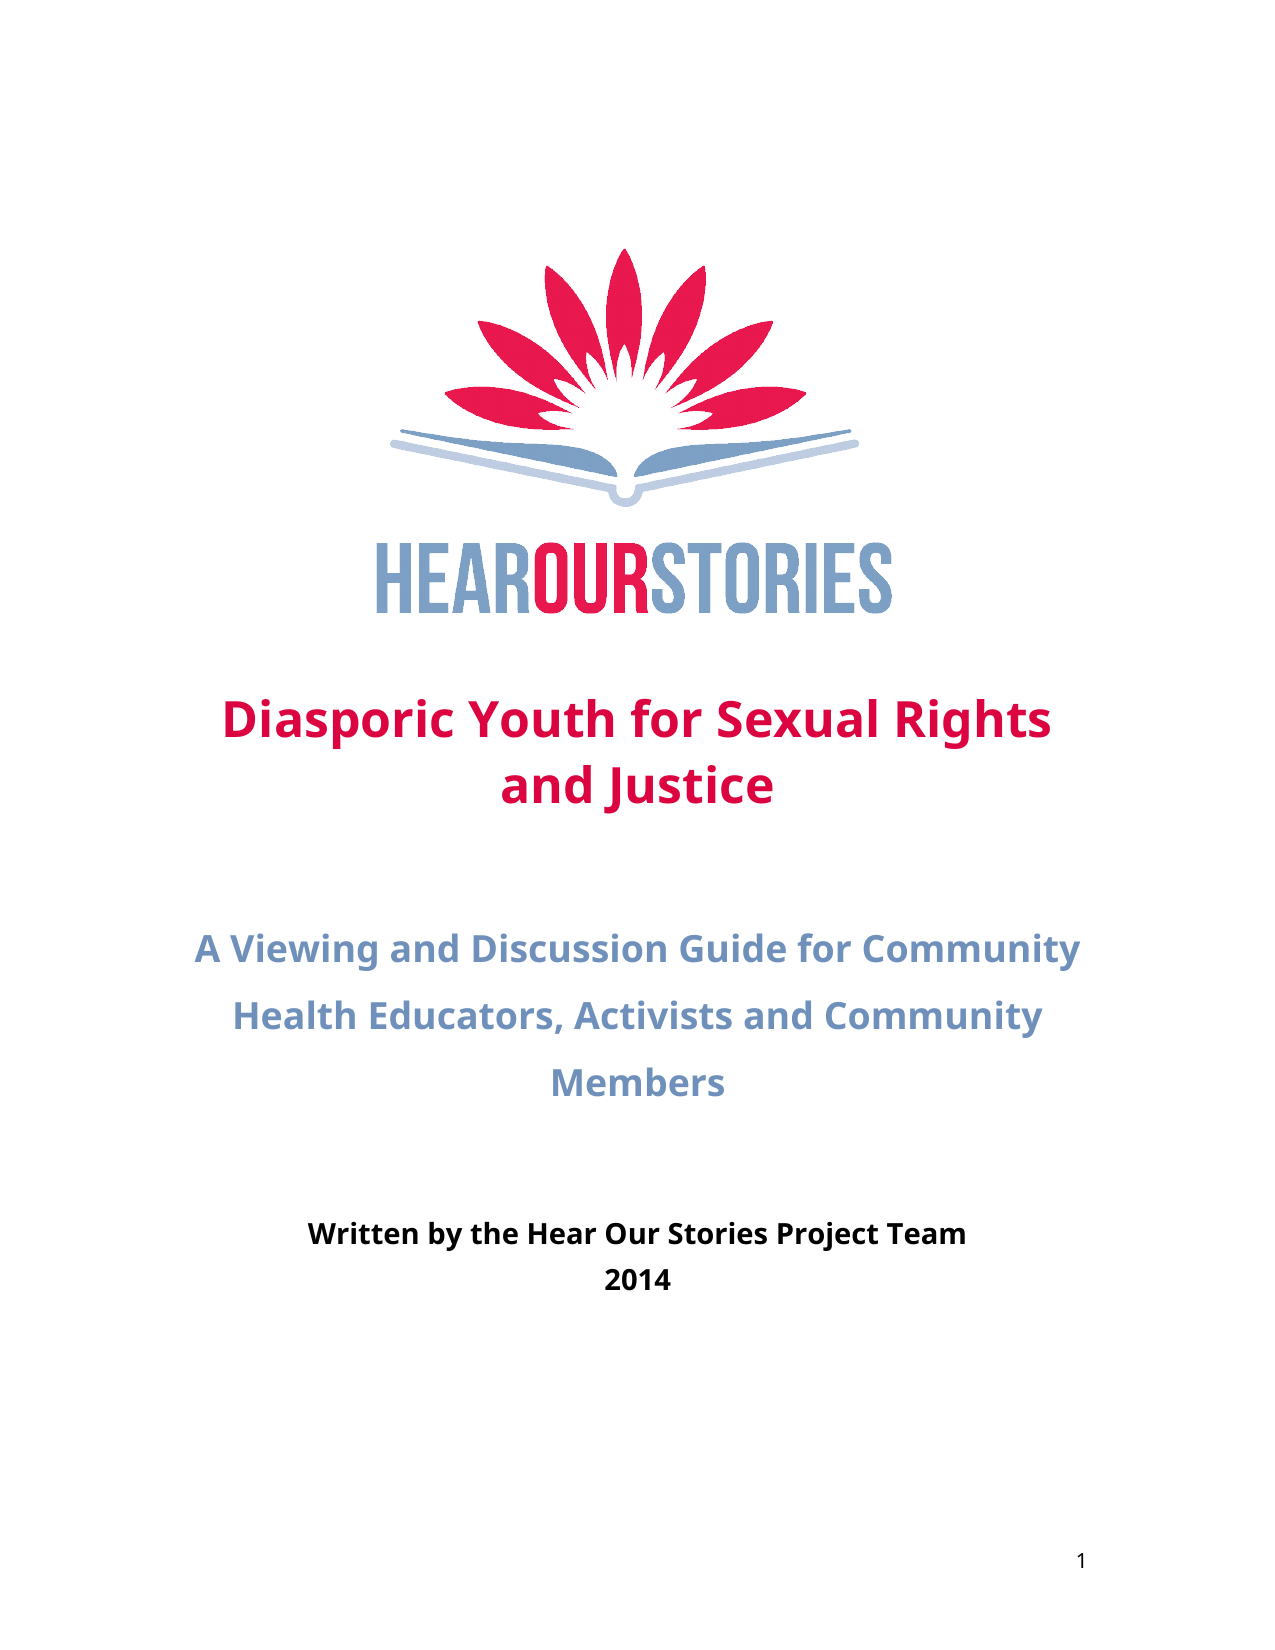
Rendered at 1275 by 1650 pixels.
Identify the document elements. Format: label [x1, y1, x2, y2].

picture [361, 225, 914, 672]
